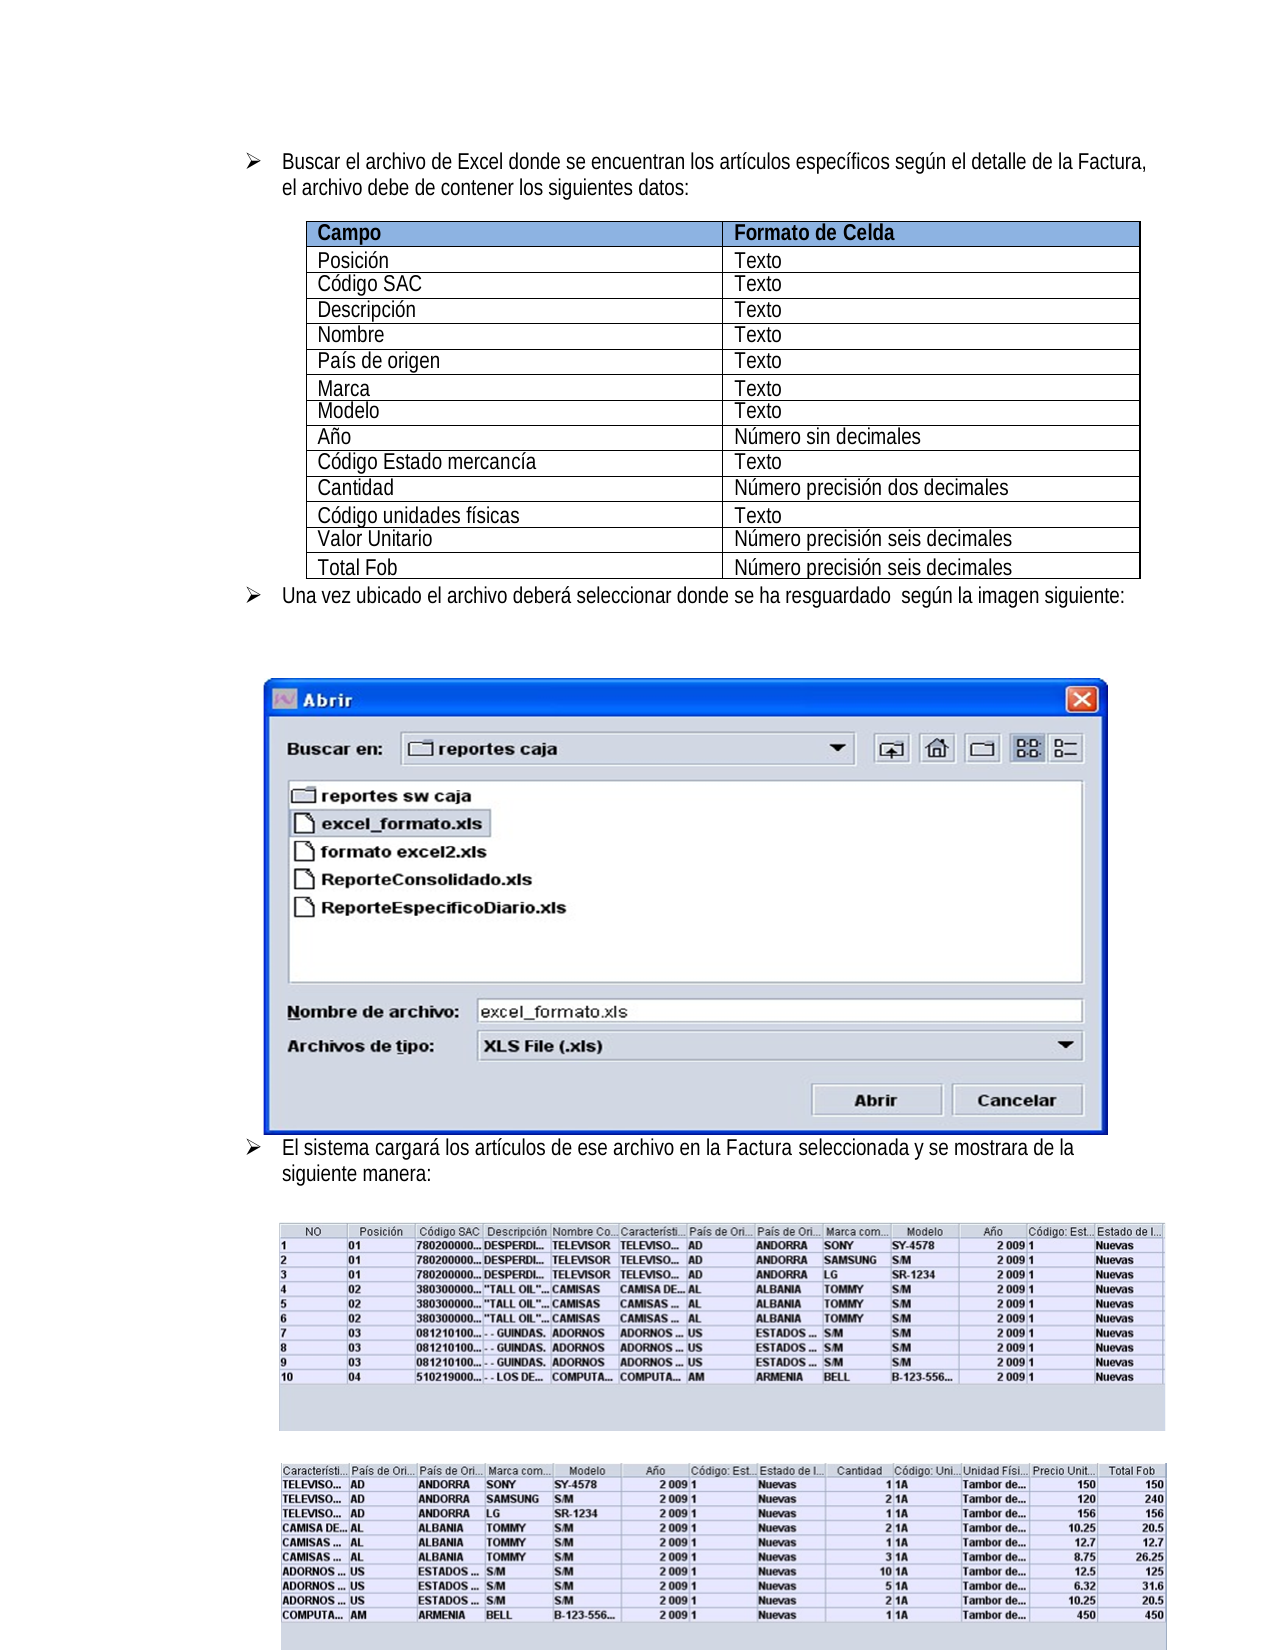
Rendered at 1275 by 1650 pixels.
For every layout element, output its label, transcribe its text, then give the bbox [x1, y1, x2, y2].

table_cell Código unidades físicas [307, 502, 722, 527]
table_cell Número precisión seis decimales [723, 553, 1139, 578]
table_cell Texto [723, 451, 1139, 476]
list Una vez ubicado el archivo deberá seleccionar donde se ha resguardado según la imagen siguiente: [244, 582, 1206, 608]
list El sistema cargará los artículos de ese archivo en la Factura seleccionada y se mostrara de la siguiente manera: [244, 1134, 1152, 1187]
table_header Formato de Celda [723, 222, 1139, 246]
table_cell Año [307, 426, 722, 450]
table_cell Modelo [307, 401, 722, 425]
table_cell Posición [307, 247, 722, 272]
table_cell Texto [723, 299, 1139, 323]
table_cell Descripción [307, 299, 722, 323]
table_cell Texto [723, 375, 1139, 399]
picture [281, 1463, 1167, 1650]
table_cell Cantidad [307, 477, 722, 501]
table_cell Texto [723, 273, 1139, 298]
list Buscar el archivo de Excel donde se encuentran los artículos específicos según el detalle de la Factura, el archivo debe de contener los siguientes datos: [244, 148, 1152, 200]
table_header Campo [307, 222, 722, 246]
table_cell Texto [723, 350, 1139, 374]
table_cell Texto [723, 324, 1139, 349]
table_cell Código SAC [307, 273, 722, 298]
picture [279, 1222, 1166, 1431]
table_cell Nombre [307, 324, 722, 349]
table_cell Total Fob [307, 553, 722, 578]
table_cell Texto [723, 247, 1139, 272]
table_cell Número sin decimales [723, 426, 1139, 450]
table_cell Texto [723, 401, 1139, 425]
table_cell Código Estado mercancía [307, 451, 722, 476]
table_cell Número precisión dos decimales [723, 477, 1139, 501]
table_cell Texto [723, 502, 1139, 527]
table_cell Marca [307, 375, 722, 399]
picture [263, 678, 1108, 1135]
table_cell Valor Unitario [307, 528, 722, 552]
table_cell Número precisión seis decimales [723, 528, 1139, 552]
table_cell País de origen [307, 350, 722, 374]
